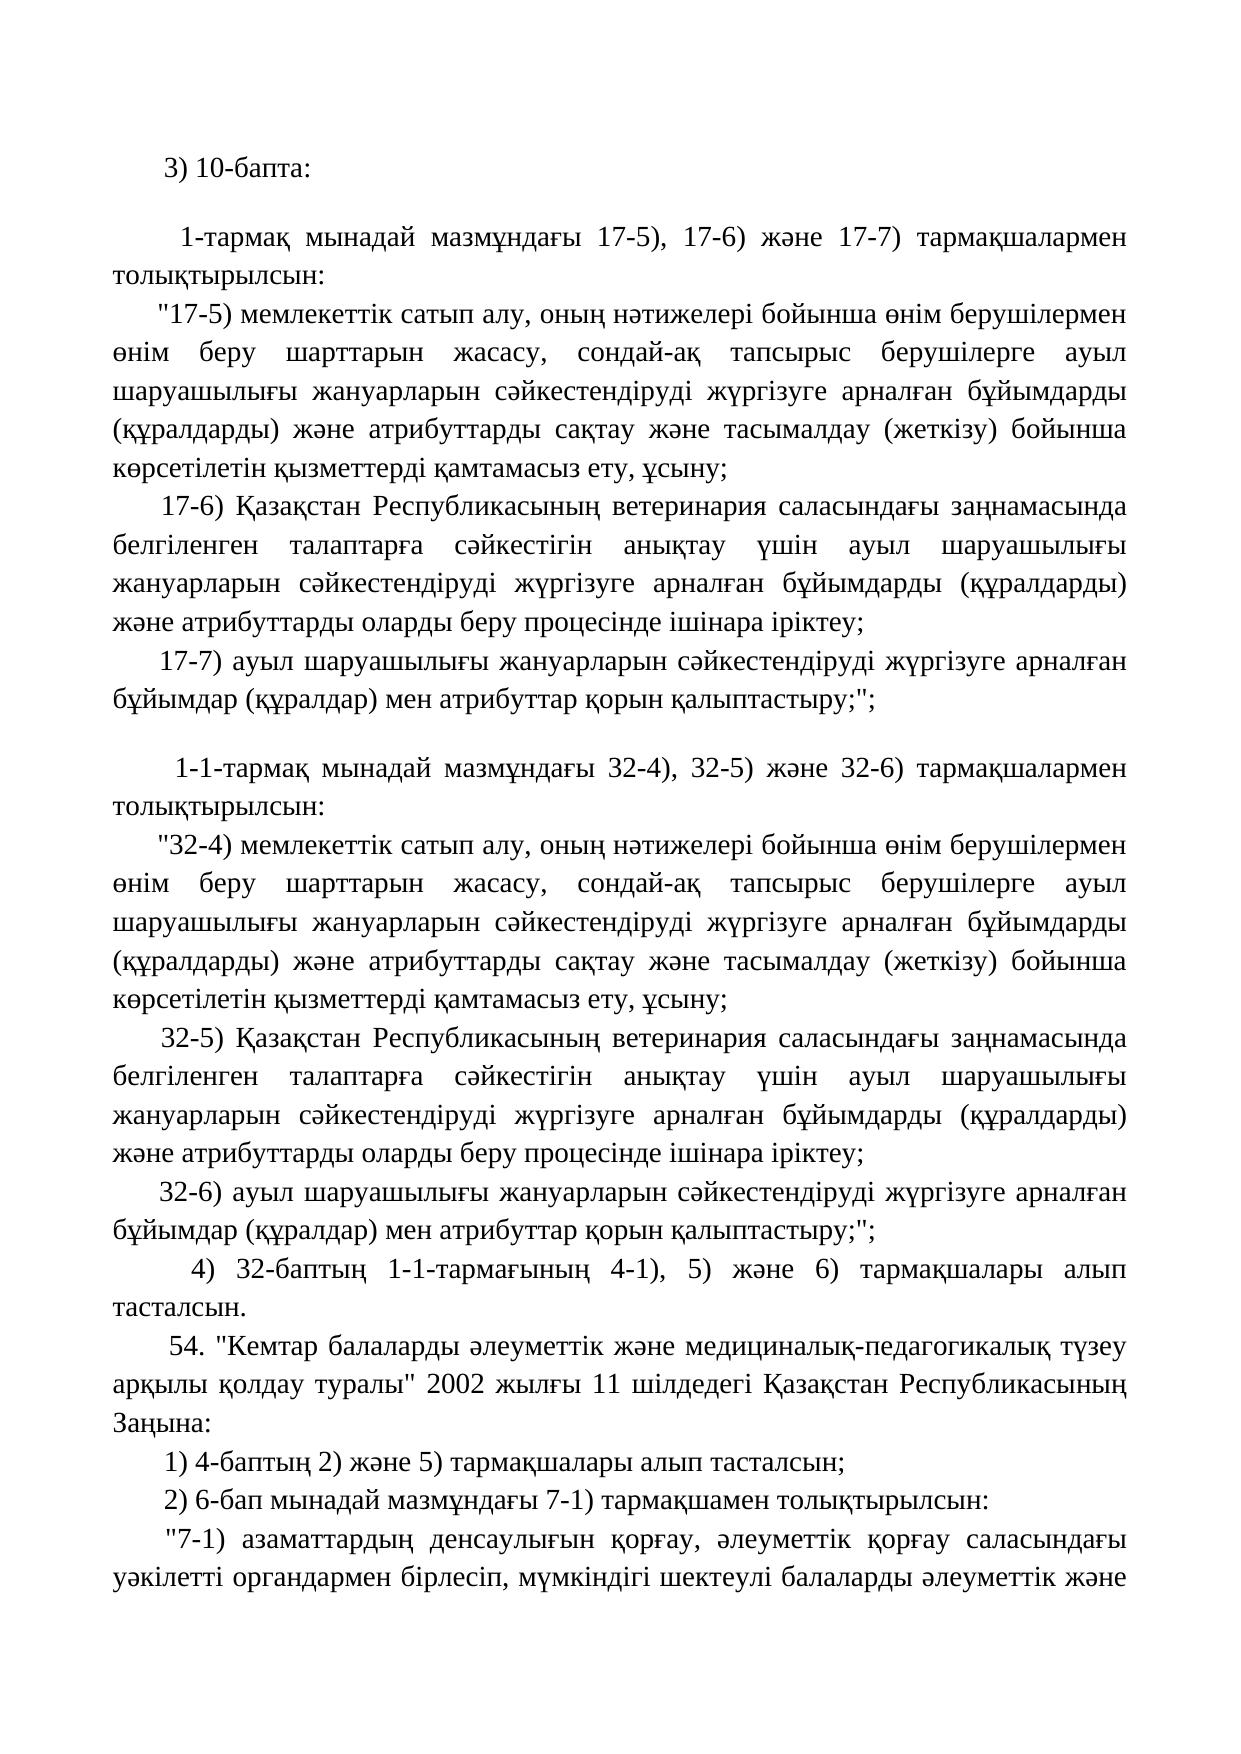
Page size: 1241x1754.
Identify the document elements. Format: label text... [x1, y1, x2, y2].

text "32-4) мемлекеттік сатып алу, оның нәтижелері бойынша өнім берушілермен өнім беру шарттарын жасасу, сондай-ақ тапсырыс берушілерге ауыл шаруашылығы жануарларын сәйкестендіруді жүргізуге арналған бұйымдарды (құралдарды) және атрибуттарды сақтау және тасымалдау (жеткізу) бойынша көрсетілетін қызметтерді қамтамасыз ету, ұсыну; [112, 827, 1128, 1015]
text 17-7) ауыл шаруашылығы жануарларын сәйкестендіруді жүргізуге арналған бұйымдар (құралдар) мен атрибуттар қорын қалыптастыру;"; [112, 643, 1128, 715]
text 32-5) Қазақстан Республикасының ветеринария саласындағы заңнамасында белгіленген талаптарға сәйкестігін анықтау үшін ауыл шаруашылығы жануарларын сәйкестендіруді жүргізуге арналған бұйымдарды (құралдарды) және атрибуттарды оларды беру процесінде ішінара іріктеу; [112, 1020, 1128, 1169]
text 17-6) Қазақстан Республикасының ветеринария саласындағы заңнамасында белгіленген талаптарға сәйкестігін анықтау үшін ауыл шаруашылығы жануарларын сәйкестендіруді жүргізуге арналған бұйымдарды (құралдарды) және атрибуттарды оларды беру процесінде ішінара іріктеу; [112, 488, 1128, 638]
text "17-5) мемлекеттік сатып алу, оның нәтижелері бойынша өнім берушілермен өнім беру шарттарын жасасу, сондай-ақ тапсырыс берушілерге ауыл шаруашылығы жануарларын сәйкестендіруді жүргізуге арналған бұйымдарды (құралдарды) және атрибуттарды сақтау және тасымалдау (жеткізу) бойынша көрсетілетін қызметтерді қамтамасыз ету, ұсыну; [112, 296, 1128, 483]
text 2) 6-бап мынадай мазмұндағы 7-1) тармақшамен толықтырылсын: [112, 1482, 1128, 1516]
text 32-6) ауыл шаруашылығы жануарларын сәйкестендіруді жүргізуге арналған бұйымдар (құралдар) мен атрибуттар қорын қалыптастыру;"; [112, 1174, 1128, 1246]
text 3) 10-бапта: [112, 150, 1128, 183]
text 1-1-тармақ мынадай мазмұндағы 32-4), 32-5) және 32-6) тармақшалармен толықтырылсын: [112, 750, 1128, 822]
text 1-тармақ мынадай мазмұндағы 17-5), 17-6) және 17-7) тармақшалармен толықтырылсын: [112, 219, 1128, 291]
text 54. "Кемтар балаларды әлеуметтiк және медициналық-педагогикалық түзеу арқылы қолдау туралы" 2002 жылғы 11 шілдедегі Қазақстан Республикасының Заңына: [112, 1328, 1128, 1439]
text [112, 1521, 1128, 1593]
text 1) 4-баптың 2) және 5) тармақшалары алып тасталсын; [112, 1444, 1128, 1477]
text 4) 32-баптың 1-1-тармағының 4-1), 5) және 6) тармақшалары алып тасталсын. [112, 1251, 1128, 1323]
